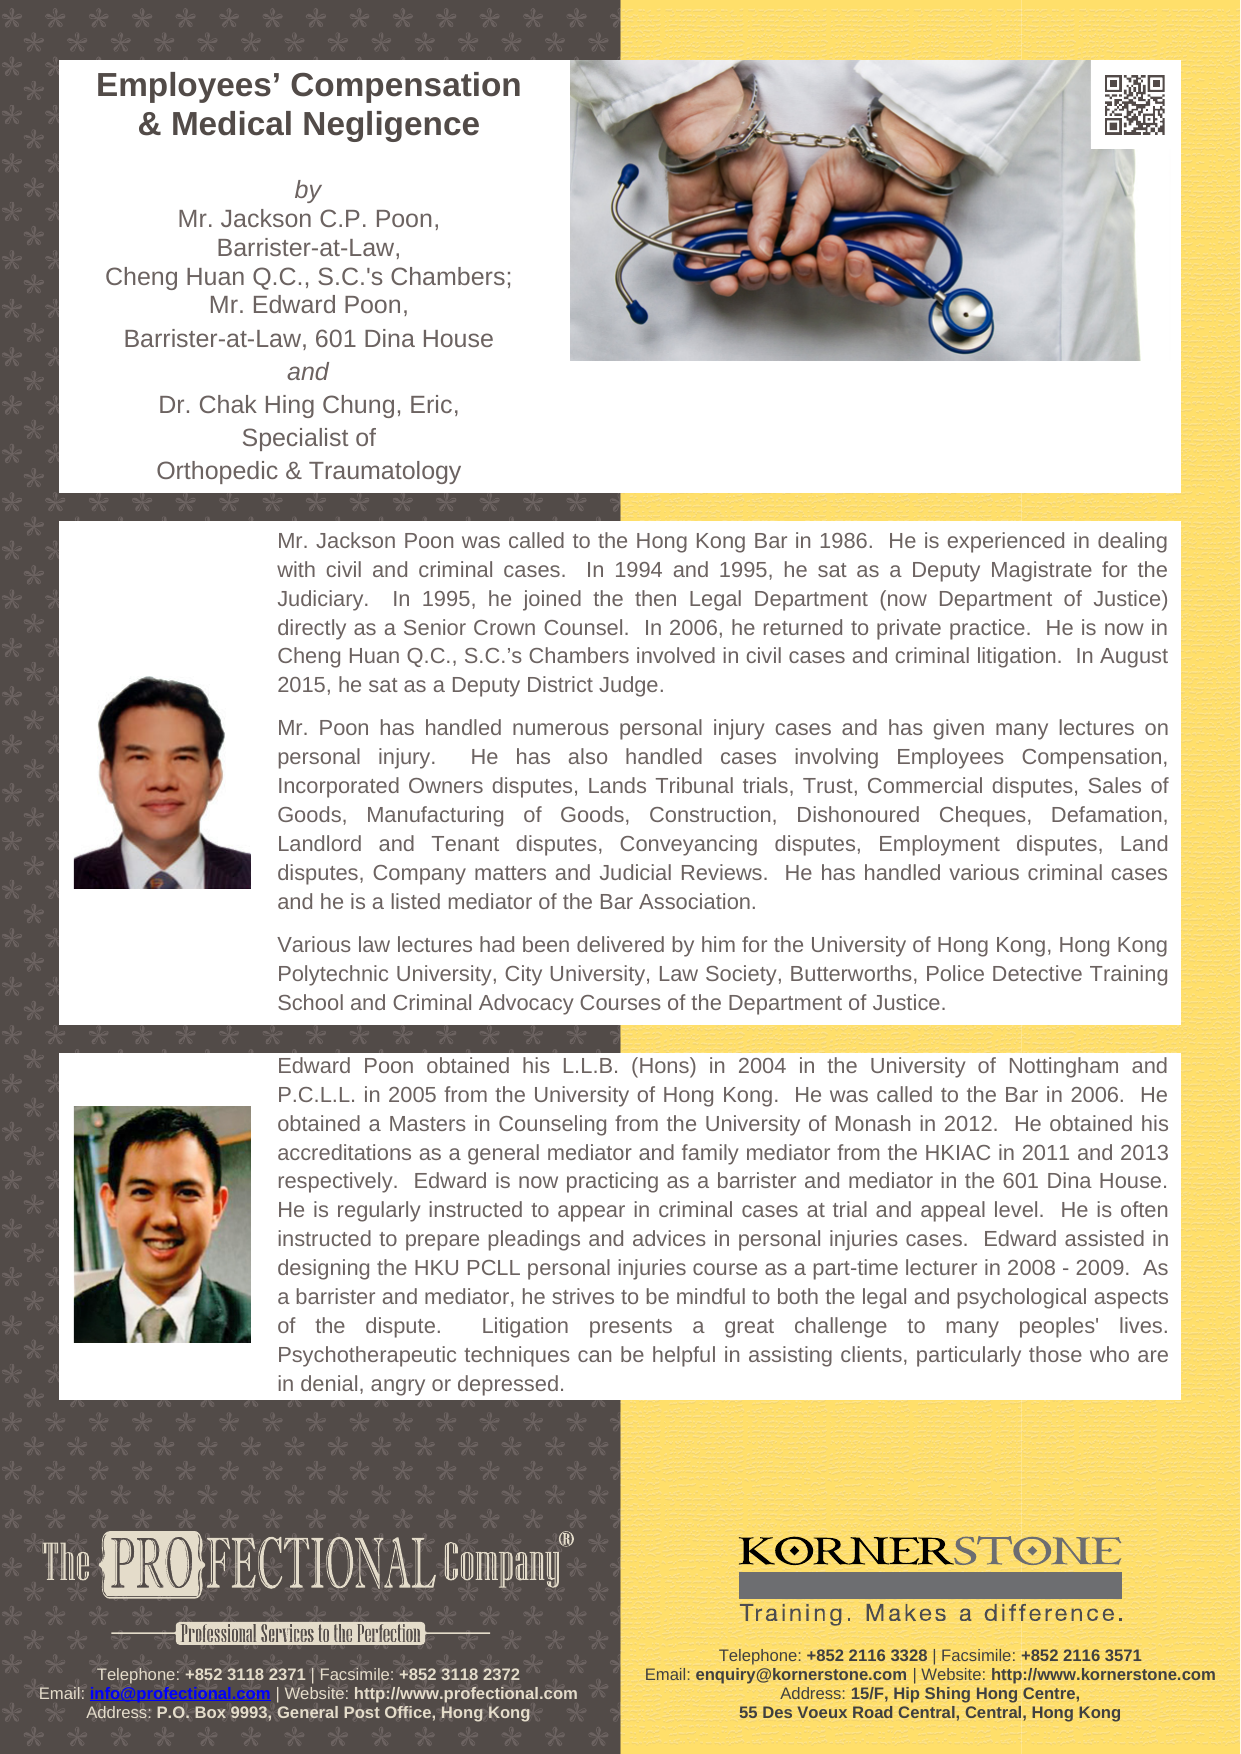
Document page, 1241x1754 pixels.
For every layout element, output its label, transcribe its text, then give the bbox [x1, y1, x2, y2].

table_header Mr. Jackson Poon was called to the Hong Kong Bar in 1986. He is experienced in dealing with civil and criminal cases. In 1994 and 1995, he sat as a Deputy Magistrate for the Judiciary. In 1995, he joined the then Legal Department (now Department of Justice) directly as a Senior Crown Counsel. In 2006, he returned to private practice. He is now in Cheng Huan Q.C., S.C.’s Chambers involved in civil cases and criminal litigation. In August 2015, he sat as a Deputy District Judge. Mr. Poon has handled numerous personal injury cases and has given many lectures on personal injury. He has also handled cases involving Employees Compensation, Incorporated Owners disputes, Lands Tribunal trials, Trust, Commercial disputes, Sales of Goods, Manufacturing of Goods, Construction, Dishonoured Cheques, Defamation, Landlord and Tenant disputes, Conveyancing disputes, Employment disputes, Land disputes, Company matters and Judicial Reviews. He has handled various criminal cases and he is a listed mediator of the Bar Association. Various law lectures had been delivered by him for the University of Hong Kong, Hong Kong Polytechnic University, City University, Law Society, Butterworths, Police Detective Training School and Criminal Advocacy Courses of the Department of Justice. [266, 521, 1181, 1025]
picture [73, 1106, 251, 1343]
picture [570, 60, 1171, 361]
table_header [59, 1053, 266, 1400]
table_header Edward Poon obtained his L.L.B. (Hons) in 2004 in the University of Nottingham and P.C.L.L. in 2005 from the University of Hong Kong. He was called to the Bar in 2006. He obtained a Masters in Counseling from the University of Monash in 2012. He obtained his accreditations as a general mediator and family mediator from the HKIAC in 2011 and 2013 respectively. Edward is now practicing as a barrister and mediator in the 601 Dina House. He is regularly instructed to appear in criminal cases at trial and appeal level. He is often instructed to prepare pleadings and advices in personal injuries cases. Edward assisted in designing the HKU PCLL personal injuries course as a part-time lecturer in 2008 - 2009. As a barrister and mediator, he strives to be mindful to both the legal and psychological aspects of the dispute. Litigation presents a great challenge to many peoples' lives. Psychotherapeutic techniques can be helpful in assisting clients, particularly those who are in denial, angry or depressed. [266, 1053, 1181, 1400]
table_header Employees’ Compensation & Medical Negligence by Mr. Jackson C.P. Poon, Barrister-at-Law, Cheng Huan Q.C., S.C.'s Chambers; Mr. Edward Poon, Barrister-at-Law, 601 Dina House and Dr. Chak Hing Chung, Eric, Specialist of Orthopedic & Traumatology [59, 60, 559, 493]
table_header [559, 60, 1181, 493]
table_header [59, 521, 266, 1025]
picture [73, 653, 251, 889]
